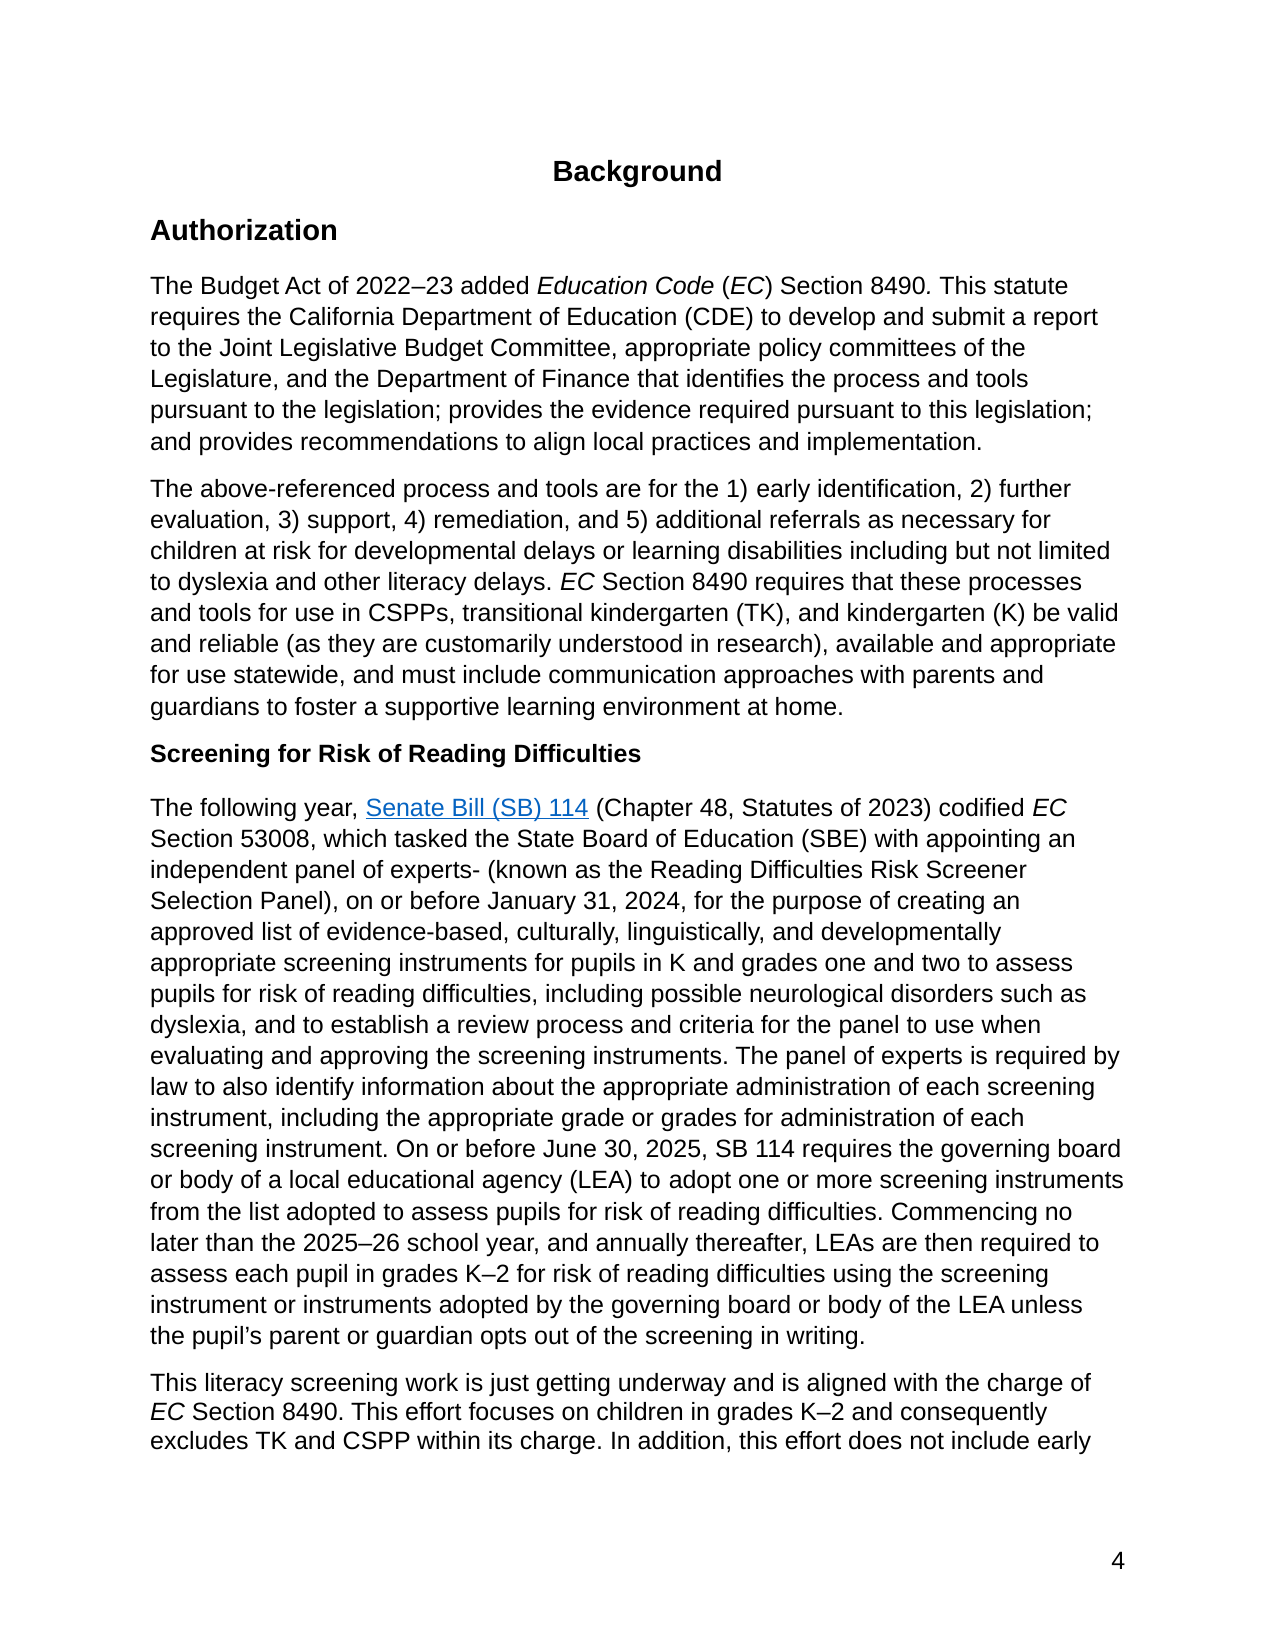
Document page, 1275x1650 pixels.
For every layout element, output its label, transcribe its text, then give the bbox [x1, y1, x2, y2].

subtitle Screening for Risk of Reading Difficulties [150, 739, 1125, 768]
text The following year, Senate Bill (SB) 114 (Chapter 48, Statutes of 2023) codified EC Section 53008, which tasked the State Board of Education (SBE) with appointing an independent panel of experts- (known as the Reading Difficulties Risk Screener Selection Panel), on or before January 31, 2024, for the purpose of creating an approved list of evidence-based, culturally, linguistically, and developmentally appropriate screening instruments for pupils in K and grades one and two to assess pupils for risk of reading difficulties, including possible neurological disorders such as dyslexia, and to establish a review process and criteria for the panel to use when evaluating and approving the screening instruments. The panel of experts is required by law to also identify information about the appropriate administration of each screening instrument, including the appropriate grade or grades for administration of each screening instrument. On or before June 30, 2025, SB 114 requires the governing board or body of a local educational agency (LEA) to adopt one or more screening instruments from the list adopted to assess pupils for risk of reading difficulties. Commencing no later than the 2025–26 school year, and annually thereafter, LEAs are then required to assess each pupil in grades K–2 for risk of reading difficulties using the screening instrument or instruments adopted by the governing board or body of the LEA unless the pupil’s parent or guardian opts out of the screening in writing. [150, 793, 1125, 1349]
text The above-referenced process and tools are for the 1) early identification, 2) further evaluation, 3) support, 4) remediation, and 5) additional referrals as necessary for children at risk for developmental delays or learning disabilities including but not limited to dyslexia and other literacy delays. EC Section 8490 requires that these processes and tools for use in CSPPs, transitional kindergarten (TK), and kindergarten (K) be valid and reliable (as they are customarily understood in research), available and appropriate for use statewide, and must include communication approaches with parents and guardians to foster a supportive learning environment at home. [150, 474, 1125, 720]
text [150, 1368, 1125, 1454]
subtitle Background [150, 154, 1125, 188]
subtitle Authorization [150, 213, 1125, 246]
text The Budget Act of 2022–23 added Education Code (EC) Section 8490. This statute requires the California Department of Education (CDE) to develop and submit a report to the Joint Legislative Budget Committee, appropriate policy committees of the Legislature, and the Department of Finance that identifies the process and tools pursuant to the legislation; provides the evidence required pursuant to this legislation; and provides recommendations to align local practices and implementation. [150, 271, 1125, 455]
